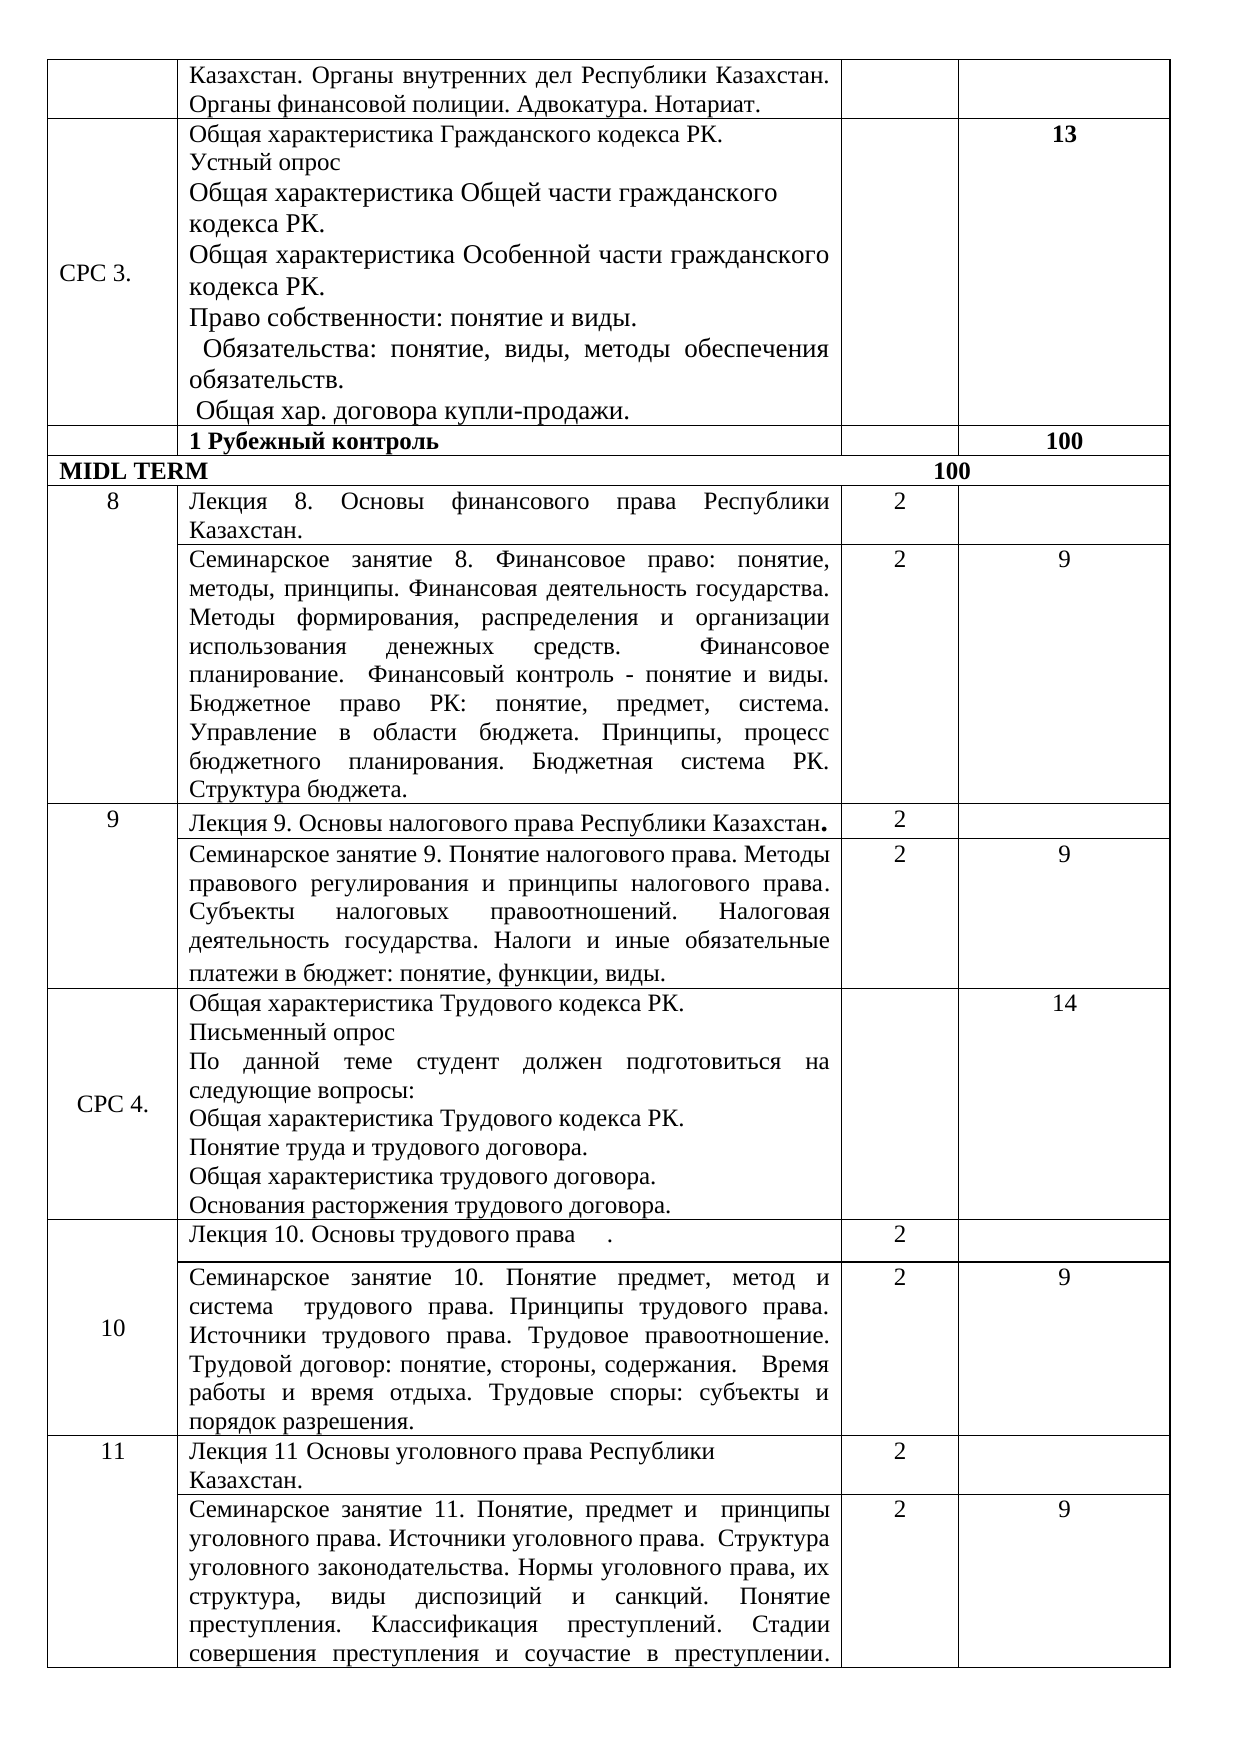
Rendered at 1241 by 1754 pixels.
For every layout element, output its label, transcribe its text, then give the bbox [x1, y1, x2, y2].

table_cell 9 [959, 60, 1169, 118]
table_cell 9 [48, 804, 177, 987]
table_cell 2 [842, 545, 958, 803]
table_cell 11 [48, 1436, 177, 1667]
table_cell 2 [842, 1495, 958, 1667]
table_cell 2 [842, 1220, 958, 1261]
table_cell Семинарское занятие 8. Финансовое право: понятие, методы, принципы. Финансовая деятельность государства. Методы формирования, распределения и организации использования денежных средств. Финансовое планирование. Финансовый контроль - понятие и виды. Бюджетное право РК: понятие, предмет, система. Управление в области бюджета. Принципы, процесс бюджетного планирования. Бюджетная система РК. Структура бюджета. [178, 545, 841, 803]
table_cell 14 [959, 989, 1169, 1218]
table_cell Общая характеристика Гражданского кодекса РК. Устный опрос Общая характеристика Общей части гражданского кодекса РК. Общая характеристика Особенной части гражданского кодекса РК. Право собственности: понятие и виды. Обязательства: понятие, виды, методы обеспечения обязательств. Общая хар. договора купли-продажи. [178, 119, 841, 425]
table_cell 9 [959, 1263, 1169, 1435]
table_cell Общая характеристика Трудового кодекса РК. Письменный опрос По данной теме студент должен подготовиться на следующие вопросы: Общая характеристика Трудового кодекса РК. Понятие труда и трудового договора. Общая характеристика трудового договора. Основания расторжения трудового договора. [178, 989, 841, 1218]
table_cell 2 [842, 60, 958, 118]
table_cell СРС 4. [48, 989, 177, 1218]
table_cell 8 [48, 486, 177, 803]
table_cell Лекция 10. Основы трудового права . [178, 1220, 841, 1261]
table_cell 9 [959, 839, 1169, 987]
table_cell 13 [959, 119, 1169, 425]
table_cell [959, 804, 1169, 838]
table_cell [48, 426, 177, 455]
table_cell [959, 1220, 1169, 1261]
table_cell 9 [959, 1495, 1169, 1667]
table_cell 2 [842, 1263, 958, 1435]
table_cell [842, 989, 958, 1218]
table_cell [842, 426, 958, 455]
table_cell СРС 3. [48, 119, 177, 425]
table_cell 10 [48, 1220, 177, 1435]
table_cell Лекция 9. Основы налогового права Республики Казахстан. [178, 804, 841, 838]
table_cell 1 Рубежный контроль [178, 426, 841, 455]
table_cell 2 [842, 486, 958, 543]
table_cell Семинарское занятие 9. Понятие налогового права. Методы правового регулирования и принципы налогового права. Субъекты налоговых правоотношений. Налоговая деятельность государства. Налоги и иные обязательные платежи в бюджет: понятие, функции, виды. [178, 839, 841, 987]
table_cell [178, 60, 841, 118]
table_cell MiDL TERM 100 [48, 456, 1169, 485]
table_cell [842, 119, 958, 425]
table_cell [959, 486, 1169, 543]
table_cell 9 [959, 545, 1169, 803]
table_cell Лекция 8. Основы финансового права Республики Казахстан. [178, 486, 841, 543]
table_cell [959, 1436, 1169, 1493]
table_cell 2 [842, 804, 958, 838]
table_cell 100 [959, 426, 1169, 455]
table_cell 2 [842, 1436, 958, 1493]
table_cell Лекция 11 Основы уголовного права Республики Казахстан. [178, 1436, 841, 1493]
table_cell 2 [842, 839, 958, 987]
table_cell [178, 1495, 841, 1667]
table_cell Семинарское занятие 10. Понятие предмет, метод и система трудового права. Принципы трудового права. Источники трудового права. Трудовое правоотношение. Трудовой договор: понятие, стороны, содержания. Время работы и время отдыха. Трудовые споры: субъекты и порядок разрешения. [178, 1263, 841, 1435]
